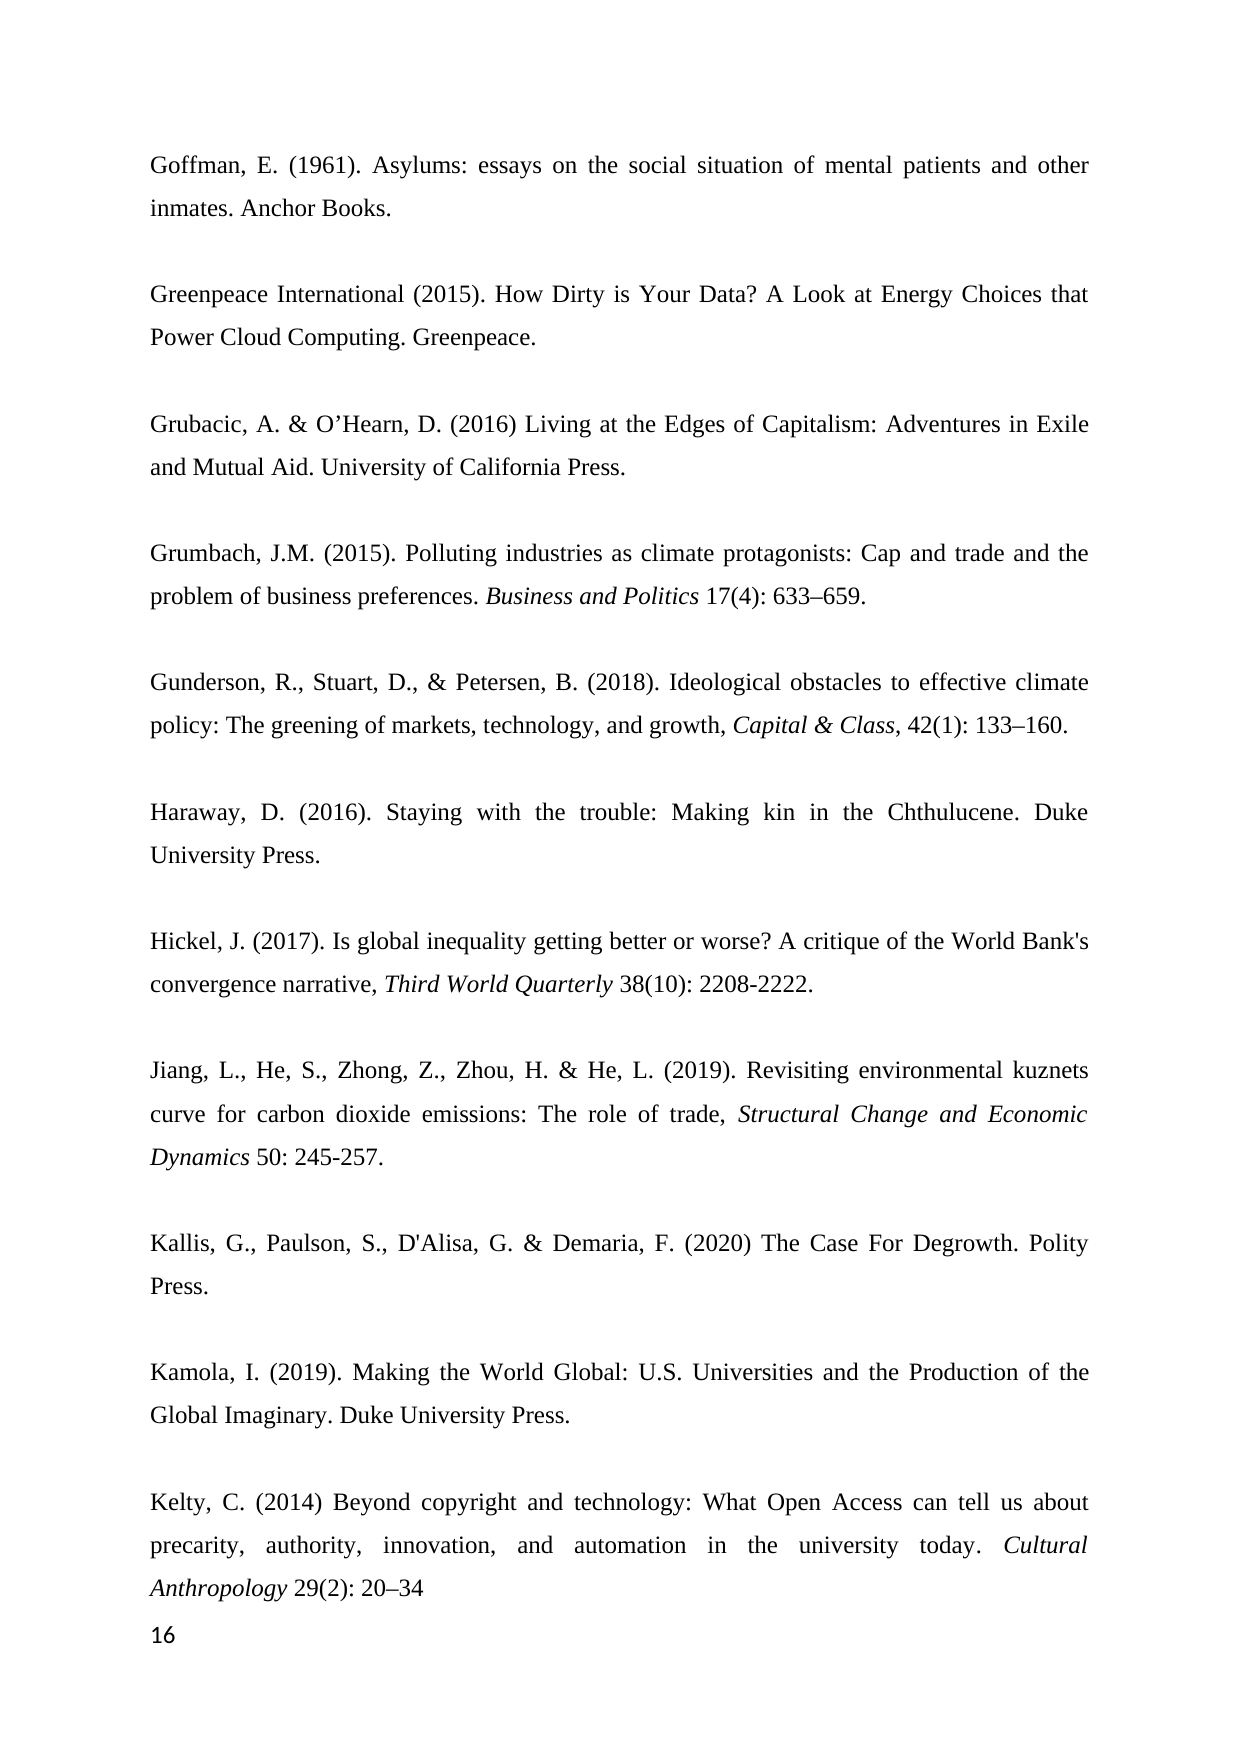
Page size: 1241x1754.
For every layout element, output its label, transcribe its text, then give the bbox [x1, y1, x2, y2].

text Hickel, J. (2017). Is global inequality getting better or worse? A critique of the World Bank's convergence narrative, Third World Quarterly 38(10): 2208-2222. [150, 926, 1090, 998]
text Grumbach, J.M. (2015). Polluting industries as climate protagonists: Cap and trade and the problem of business preferences. Business and Politics 17(4): 633–659. [150, 538, 1090, 610]
text Grubacic, A. & O’Hearn, D. (2016) Living at the Edges of Capitalism: Adventures in Exile and Mutual Aid. University of California Press. [150, 409, 1090, 481]
text Goffman, E. (1961). Asylums: essays on the social situation of mental patients and other inmates. Anchor Books. [150, 150, 1090, 222]
text Kamola, I. (2019). Making the World Global: U.S. Universities and the Production of the Global Imaginary. Duke University Press. [150, 1357, 1090, 1429]
text Jiang, L., He, S., Zhong, Z., Zhou, H. & He, L. (2019). Revisiting environmental kuznets curve for carbon dioxide emissions: The role of trade, Structural Change and Economic Dynamics 50: 245-257. [150, 1056, 1090, 1171]
text Gunderson, R., Stuart, D., & Petersen, B. (2018). Ideological obstacles to effective climate policy: The greening of markets, technology, and growth, Capital & Class, 42(1): 133–160. [150, 667, 1090, 739]
text Greenpeace International (2015). How Dirty is Your Data? A Look at Energy Choices that Power Cloud Computing. Greenpeace. [150, 279, 1090, 351]
text Haraway, D. (2016). Staying with the trouble: Making kin in the Chthulucene. Duke University Press. [150, 797, 1090, 869]
text Kelty, C. (2014) Beyond copyright and technology: What Open Access can tell us about precarity, authority, innovation, and automation in the university today. Cultural Anthropology 29(2): 20–34 [150, 1487, 1090, 1602]
text Kallis, G., Paulson, S., D'Alisa, G. & Demaria, F. (2020) The Case For Degrowth. Polity Press. [150, 1228, 1090, 1300]
